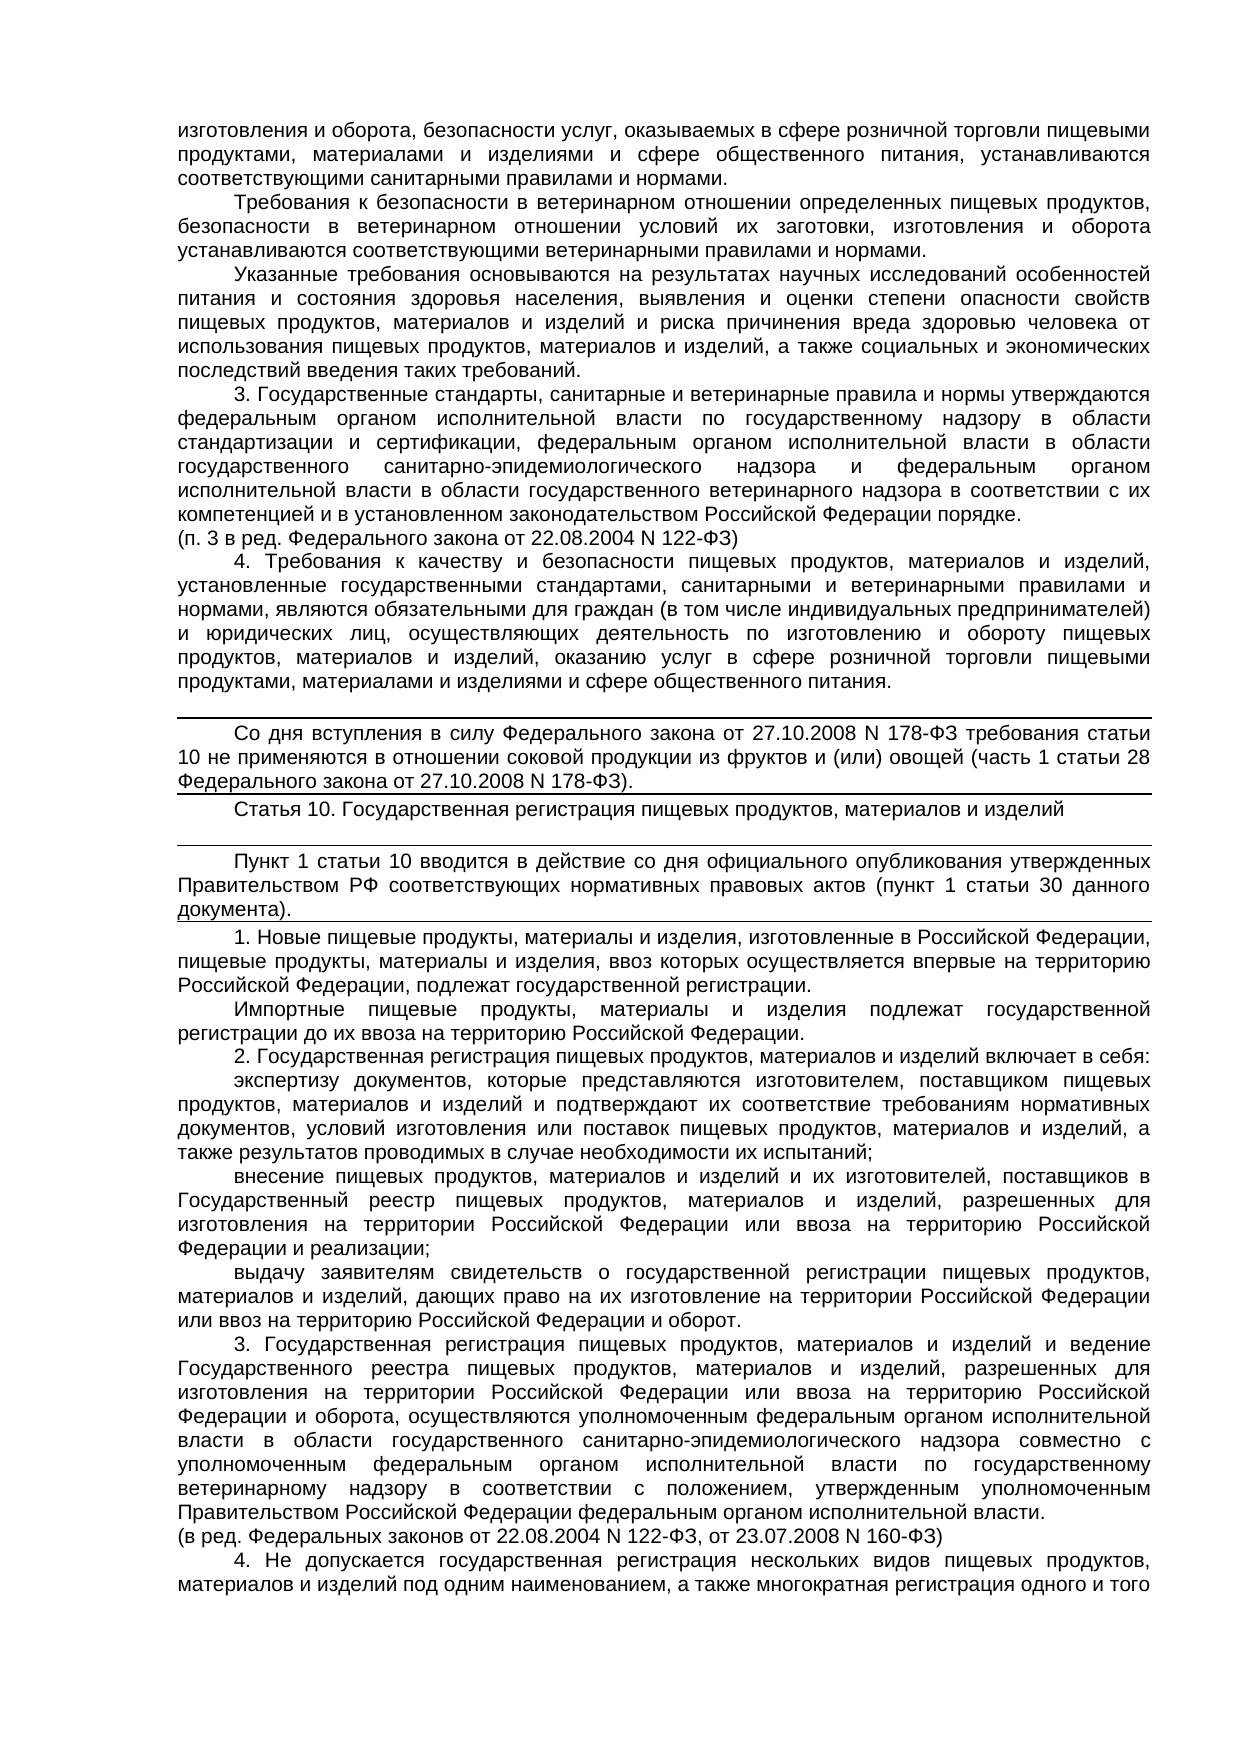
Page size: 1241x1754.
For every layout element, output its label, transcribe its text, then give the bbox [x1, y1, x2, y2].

text (в ред. Федеральных законов от 22.08.2004 N 122-ФЗ, от 23.07.2008 N 160-ФЗ) [177, 1523, 1152, 1547]
text Статья 10. Государственная регистрация пищевых продуктов, материалов и изделий [177, 797, 1152, 821]
text Импортные пищевые продукты, материалы и изделия подлежат государственной регистрации до их ввоза на территорию Российской Федерации. [177, 996, 1152, 1044]
text Указанные требования основываются на результатах научных исследований особенностей питания и состояния здоровья населения, выявления и оценки степени опасности свойств пищевых продуктов, материалов и изделий и риска причинения вреда здоровью человека от использования пищевых продуктов, материалов и изделий, а также социальных и экономических последствий введения таких требований. [177, 262, 1152, 382]
text 1. Новые пищевые продукты, материалы и изделия, изготовленные в Российской Федерации, пищевые продукты, материалы и изделия, ввоз которых осуществляется впервые на территорию Российской Федерации, подлежат государственной регистрации. [177, 924, 1152, 996]
text экспертизу документов, которые представляются изготовителем, поставщиком пищевых продуктов, материалов и изделий и подтверждают их соответствие требованиям нормативных документов, условий изготовления или поставок пищевых продуктов, материалов и изделий, а также результатов проводимых в случае необходимости их испытаний; [177, 1068, 1152, 1164]
text (п. 3 в ред. Федерального закона от 22.08.2004 N 122-ФЗ) [177, 525, 1152, 549]
text Пункт 1 статьи 10 вводится в действие со дня официального опубликования утвержденных Правительством РФ соответствующих нормативных правовых актов (пункт 1 статьи 30 данного документа). [177, 849, 1152, 921]
text 4. Требования к качеству и безопасности пищевых продуктов, материалов и изделий, установленные государственными стандартами, санитарными и ветеринарными правилами и нормами, являются обязательными для граждан (в том числе индивидуальных предпринимателей) и юридических лиц, осуществляющих деятельность по изготовлению и обороту пищевых продуктов, материалов и изделий, оказанию услуг в сфере розничной торговли пищевыми продуктами, материалами и изделиями и сфере общественного питания. [177, 549, 1152, 693]
text выдачу заявителям свидетельств о государственной регистрации пищевых продуктов, материалов и изделий, дающих право на их изготовление на территории Российской Федерации или ввоз на территорию Российской Федерации и оборот. [177, 1260, 1152, 1332]
text внесение пищевых продуктов, материалов и изделий и их изготовителей, поставщиков в Государственный реестр пищевых продуктов, материалов и изделий, разрешенных для изготовления на территории Российской Федерации или ввоза на территорию Российской Федерации и реализации; [177, 1164, 1152, 1260]
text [177, 118, 1152, 190]
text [177, 1547, 1152, 1595]
text 3. Государственные стандарты, санитарные и ветеринарные правила и нормы утверждаются федеральным органом исполнительной власти по государственному надзору в области стандартизации и сертификации, федеральным органом исполнительной власти в области государственного санитарно-эпидемиологического надзора и федеральным органом исполнительной власти в области государственного ветеринарного надзора в соответствии с их компетенцией и в установленном законодательством Российской Федерации порядке. [177, 382, 1152, 525]
text 2. Государственная регистрация пищевых продуктов, материалов и изделий включает в себя: [177, 1044, 1152, 1068]
text Со дня вступления в силу Федерального закона от 27.10.2008 N 178-ФЗ требования статьи 10 не применяются в отношении соковой продукции из фруктов и (или) овощей (часть 1 статьи 28 Федерального закона от 27.10.2008 N 178-ФЗ). [177, 721, 1152, 793]
text 3. Государственная регистрация пищевых продуктов, материалов и изделий и ведение Государственного реестра пищевых продуктов, материалов и изделий, разрешенных для изготовления на территории Российской Федерации или ввоза на территорию Российской Федерации и оборота, осуществляются уполномоченным федеральным органом исполнительной власти в области государственного санитарно-эпидемиологического надзора совместно с уполномоченным федеральным органом исполнительной власти по государственному ветеринарному надзору в соответствии с положением, утвержденным уполномоченным Правительством Российской Федерации федеральным органом исполнительной власти. [177, 1332, 1152, 1523]
text Требования к безопасности в ветеринарном отношении определенных пищевых продуктов, безопасности в ветеринарном отношении условий их заготовки, изготовления и оборота устанавливаются соответствующими ветеринарными правилами и нормами. [177, 190, 1152, 262]
